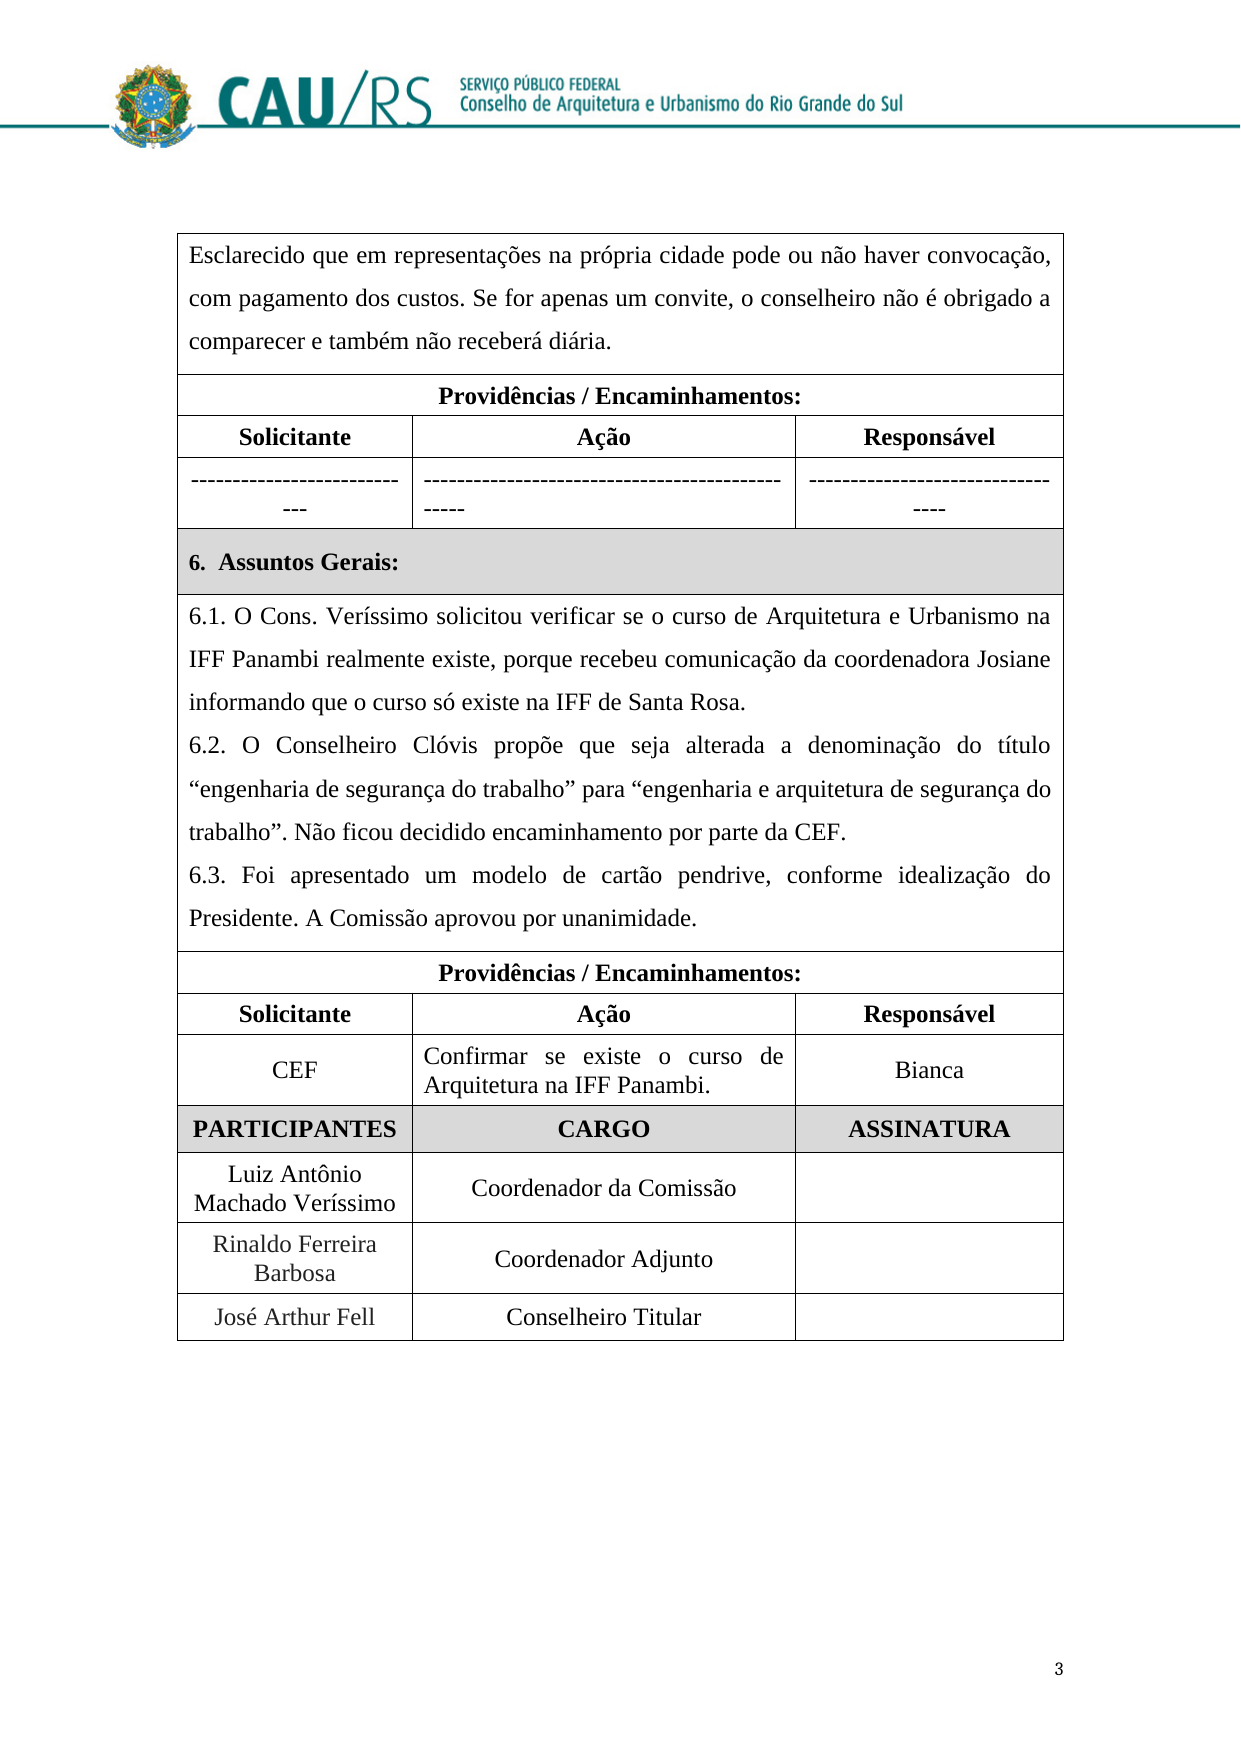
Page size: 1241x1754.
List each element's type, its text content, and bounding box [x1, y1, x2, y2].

table_cell Solicitante [178, 416, 412, 457]
table_cell Ação [413, 994, 795, 1034]
table_cell ------------------------------------------------ [413, 458, 795, 527]
table_cell Esclarecido que em representações na própria cidade pode ou não haver convocação, com pagamento dos custos. Se for apenas um convite, o conselheiro não é obrigado a comparecer e também não receberá diária. [178, 234, 1063, 374]
table_cell Assuntos Gerais: [178, 529, 1063, 594]
table_cell CEF [178, 1035, 412, 1104]
table_cell [796, 1153, 1063, 1222]
table_cell Ação [413, 416, 795, 457]
table_cell [796, 1294, 1063, 1340]
table_cell Conselheiro Titular [413, 1294, 795, 1340]
table_cell José Arthur Fell [178, 1294, 412, 1340]
table_cell Bianca [796, 1035, 1063, 1104]
table_cell Coordenador da Comissão [413, 1153, 795, 1222]
table_cell ---------------------------- [178, 458, 412, 527]
table_cell Solicitante [178, 994, 412, 1034]
picture [0, 0, 1241, 159]
table_cell Responsável [796, 416, 1063, 457]
table_cell Coordenador Adjunto [413, 1223, 795, 1293]
table_cell Confirmar se existe o curso de Arquitetura na IFF Panambi. [413, 1035, 795, 1104]
table_cell Rinaldo Ferreira Barbosa [178, 1223, 412, 1293]
table_cell --------------------------------- [796, 458, 1063, 527]
table_cell Responsável [796, 994, 1063, 1034]
table_cell [796, 1223, 1063, 1293]
table_cell 6.1. O Cons. Veríssimo solicitou verificar se o curso de Arquitetura e Urbanismo na IFF Panambi realmente existe, porque recebeu comunicação da coordenadora Josiane informando que o curso só existe na IFF de Santa Rosa. 6.2. O Conselheiro Clóvis propõe que seja alterada a denominação do título “engenharia de segurança do trabalho” para “engenharia e arquitetura de segurança do trabalho”. Não ficou decidido encaminhamento por parte da CEF. 6.3. Foi apresentado um modelo de cartão pendrive, conforme idealização do Presidente. A Comissão aprovou por unanimidade. [178, 595, 1063, 951]
table_cell Luiz Antônio Machado Veríssimo [178, 1153, 412, 1222]
table_cell PARTICIPANTES [178, 1106, 412, 1152]
table_cell Providências / Encaminhamentos: [178, 952, 1063, 992]
table_cell Providências / Encaminhamentos: [178, 375, 1063, 415]
table_cell ASSINATURA [796, 1106, 1063, 1152]
table_cell CARGO [413, 1106, 795, 1152]
